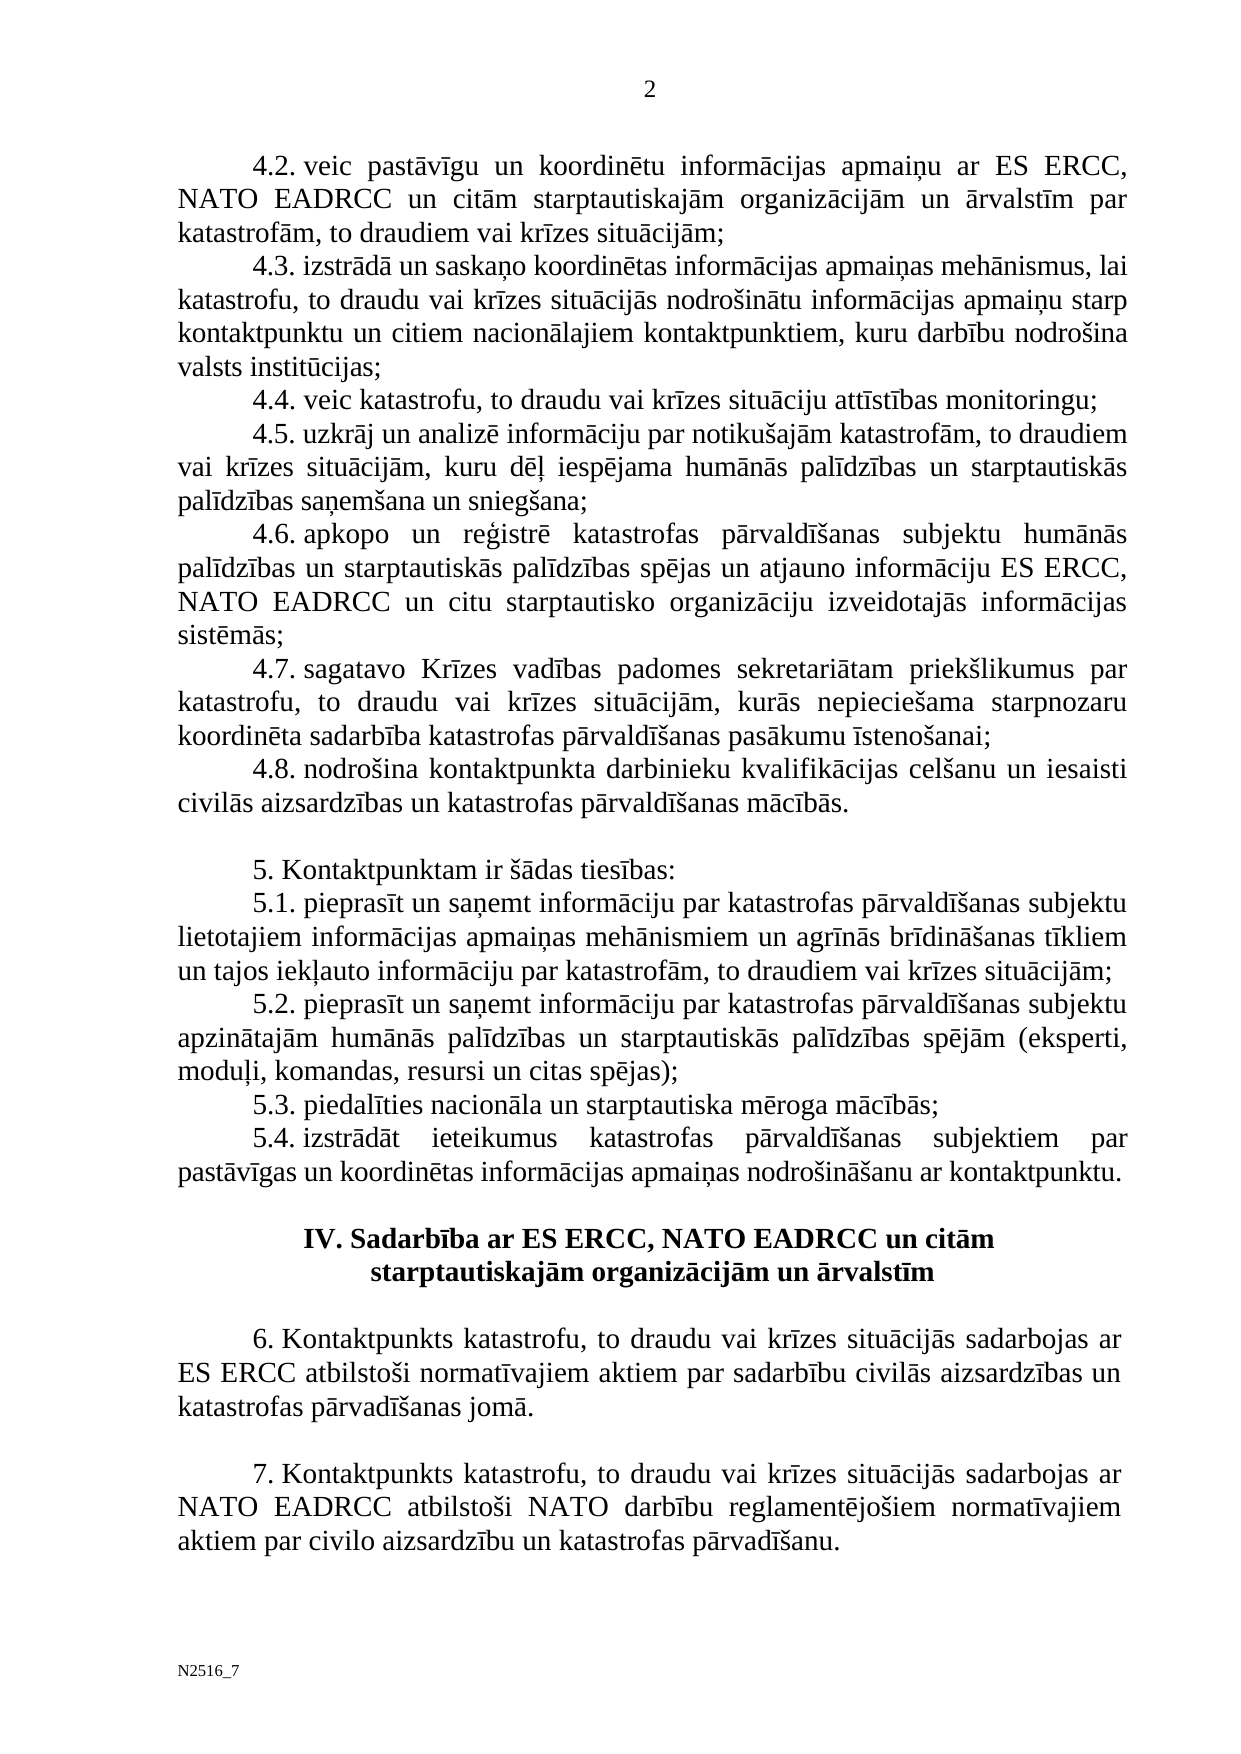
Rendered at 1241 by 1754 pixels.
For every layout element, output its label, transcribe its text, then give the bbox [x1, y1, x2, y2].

text 5.1. pieprasīt un saņemt informāciju par katastrofas pārvaldīšanas subjektu lietotajiem informācijas apmaiņas mehānismiem un agrīnās brīdināšanas tīkliem un tajos iekļauto informāciju par katastrofām, to draudiem vai krīzes situācijām; [177, 886, 1128, 986]
text 4.4. veic katastrofu, to draudu vai krīzes situāciju attīstības monitoringu; [177, 382, 1128, 416]
text 4.6. apkopo un reģistrē katastrofas pārvaldīšanas subjektu humānās palīdzības un starptautiskās palīdzības spējas un atjauno informāciju ES ERCC, NATO EADRCC un citu starptautisko organizāciju izveidotajās informācijas sistēmās; [177, 517, 1128, 651]
text 5.4. izstrādāt ieteikumus katastrofas pārvaldīšanas subjektiem par pastāvīgas un koordinētas informācijas apmaiņas nodrošināšanu ar kontaktpunktu. [177, 1120, 1128, 1187]
text 7. Kontaktpunkts katastrofu, to draudu vai krīzes situācijās sadarbojas ar NATO EADRCC atbilstoši NATO darbību reglamentējošiem normatīvajiem aktiem par civilo aizsardzību un katastrofas pārvadīšanu. [177, 1456, 1122, 1556]
text 4.2. veic pastāvīgu un koordinētu informācijas apmaiņu ar ES ERCC, NATO EADRCC un citām starptautiskajām organizācijām un ārvalstīm par katastrofām, to draudiem vai krīzes situācijām; [177, 148, 1128, 248]
text 5.2. pieprasīt un saņemt informāciju par katastrofas pārvaldīšanas subjektu apzinātajām humānās palīdzības un starptautiskās palīdzības spējām (eksperti, moduļi, komandas, resursi un citas spējas); [177, 986, 1128, 1087]
text 6. Kontaktpunkts katastrofu, to draudu vai krīzes situācijās sadarbojas ar ES ERCC atbilstoši normatīvajiem aktiem par sadarbību civilās aizsardzības un katastrofas pārvadīšanas jomā. [177, 1322, 1122, 1422]
text 5.3. piedalīties nacionāla un starptautiska mēroga mācībās; [177, 1087, 1128, 1120]
text 4.5. uzkrāj un analizē informāciju par notikušajām katastrofām, to draudiem vai krīzes situācijām, kuru dēļ iespējama humānās palīdzības un starptautiskās palīdzības saņemšana un sniegšana; [177, 416, 1128, 517]
text 4.7. sagatavo Krīzes vadības padomes sekretariātam priekšlikumus par katastrofu, to draudu vai krīzes situācijām, kurās nepieciešama starpnozaru koordinēta sadarbība katastrofas pārvaldīšanas pasākumu īstenošanai; [177, 651, 1128, 751]
text 5. Kontaktpunktam ir šādas tiesības: [177, 852, 1128, 886]
text 4.3. izstrādā un saskaņo koordinētas informācijas apmaiņas mehānismus, lai katastrofu, to draudu vai krīzes situācijās nodrošinātu informācijas apmaiņu starp kontaktpunktu un citiem nacionālajiem kontaktpunktiem, kuru darbību nodrošina valsts institūcijas; [177, 248, 1128, 382]
text IV. Sadarbība ar ES ERCC, NATO EADRCC un citām starptautiskajām organizācijām un ārvalstīm [177, 1221, 1128, 1288]
text 4.8. nodrošina kontaktpunkta darbinieku kvalifikācijas celšanu un iesaisti civilās aizsardzības un katastrofas pārvaldīšanas mācībās. [177, 751, 1128, 818]
